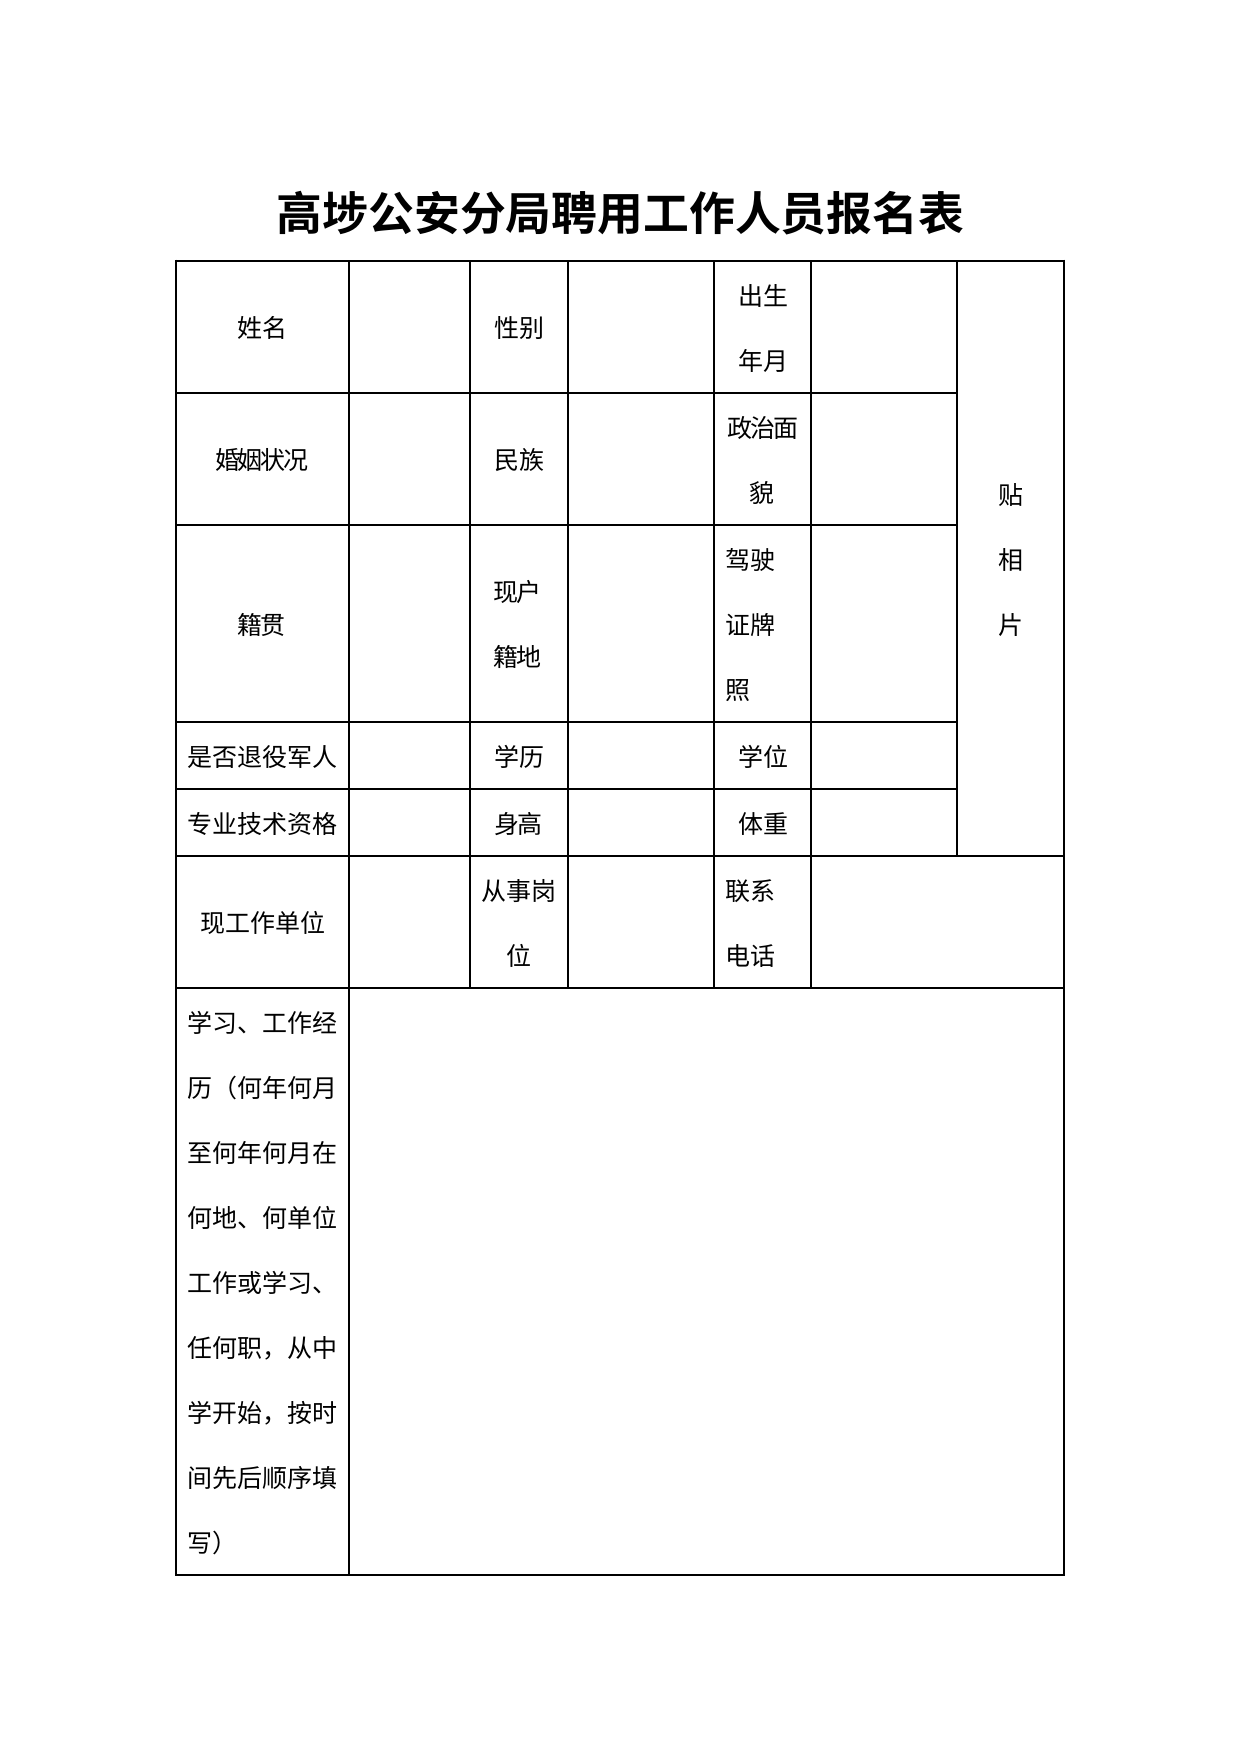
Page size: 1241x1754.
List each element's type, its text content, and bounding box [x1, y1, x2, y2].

table_cell [350, 790, 469, 855]
table_cell [569, 857, 713, 987]
table_cell 联系电话 [715, 857, 810, 987]
table_cell [812, 790, 956, 855]
table_cell [569, 790, 713, 855]
table_cell 身高 [471, 790, 567, 855]
table_cell [350, 723, 469, 788]
table_header 性别 [471, 262, 567, 392]
table_cell 是否退役军人 [177, 723, 348, 788]
table_header 贴 相 片 [958, 262, 1063, 855]
table_cell 学历 [471, 723, 567, 788]
table_cell 从事岗位 [471, 857, 567, 987]
table_cell [812, 723, 956, 788]
table_cell 籍贯 [177, 526, 348, 721]
table_cell 政治面貌 [715, 394, 810, 524]
table_cell 学位 [715, 723, 810, 788]
table_cell [350, 989, 1063, 1574]
table_cell 民族 [471, 394, 567, 524]
table_cell 体重 [715, 790, 810, 855]
table_cell [812, 526, 956, 721]
table_header [350, 262, 469, 392]
text 高埗公安分局聘用工作人员报名表 [187, 162, 1053, 259]
table_header 姓名 [177, 262, 348, 392]
table_cell [350, 394, 469, 524]
table_cell 学习、工作经历（何年何月至何年何月在何地、何单位工作或学习、任何职，从中学开始，按时间先后顺序填写） [177, 989, 348, 1574]
table_cell 现户籍地 [471, 526, 567, 721]
table_cell [569, 526, 713, 721]
table_cell [812, 857, 1063, 987]
table_cell [350, 857, 469, 987]
table_cell 现工作单位 [177, 857, 348, 987]
table_header 出生年月 [715, 262, 810, 392]
table_cell [812, 394, 956, 524]
table_cell [350, 526, 469, 721]
table_cell [569, 723, 713, 788]
table_header [569, 262, 713, 392]
table_cell [569, 394, 713, 524]
table_cell 专业技术资格 [177, 790, 348, 855]
table_cell 驾驶证牌照 [715, 526, 810, 721]
table_cell 婚姻状况 [177, 394, 348, 524]
table_header [812, 262, 956, 392]
